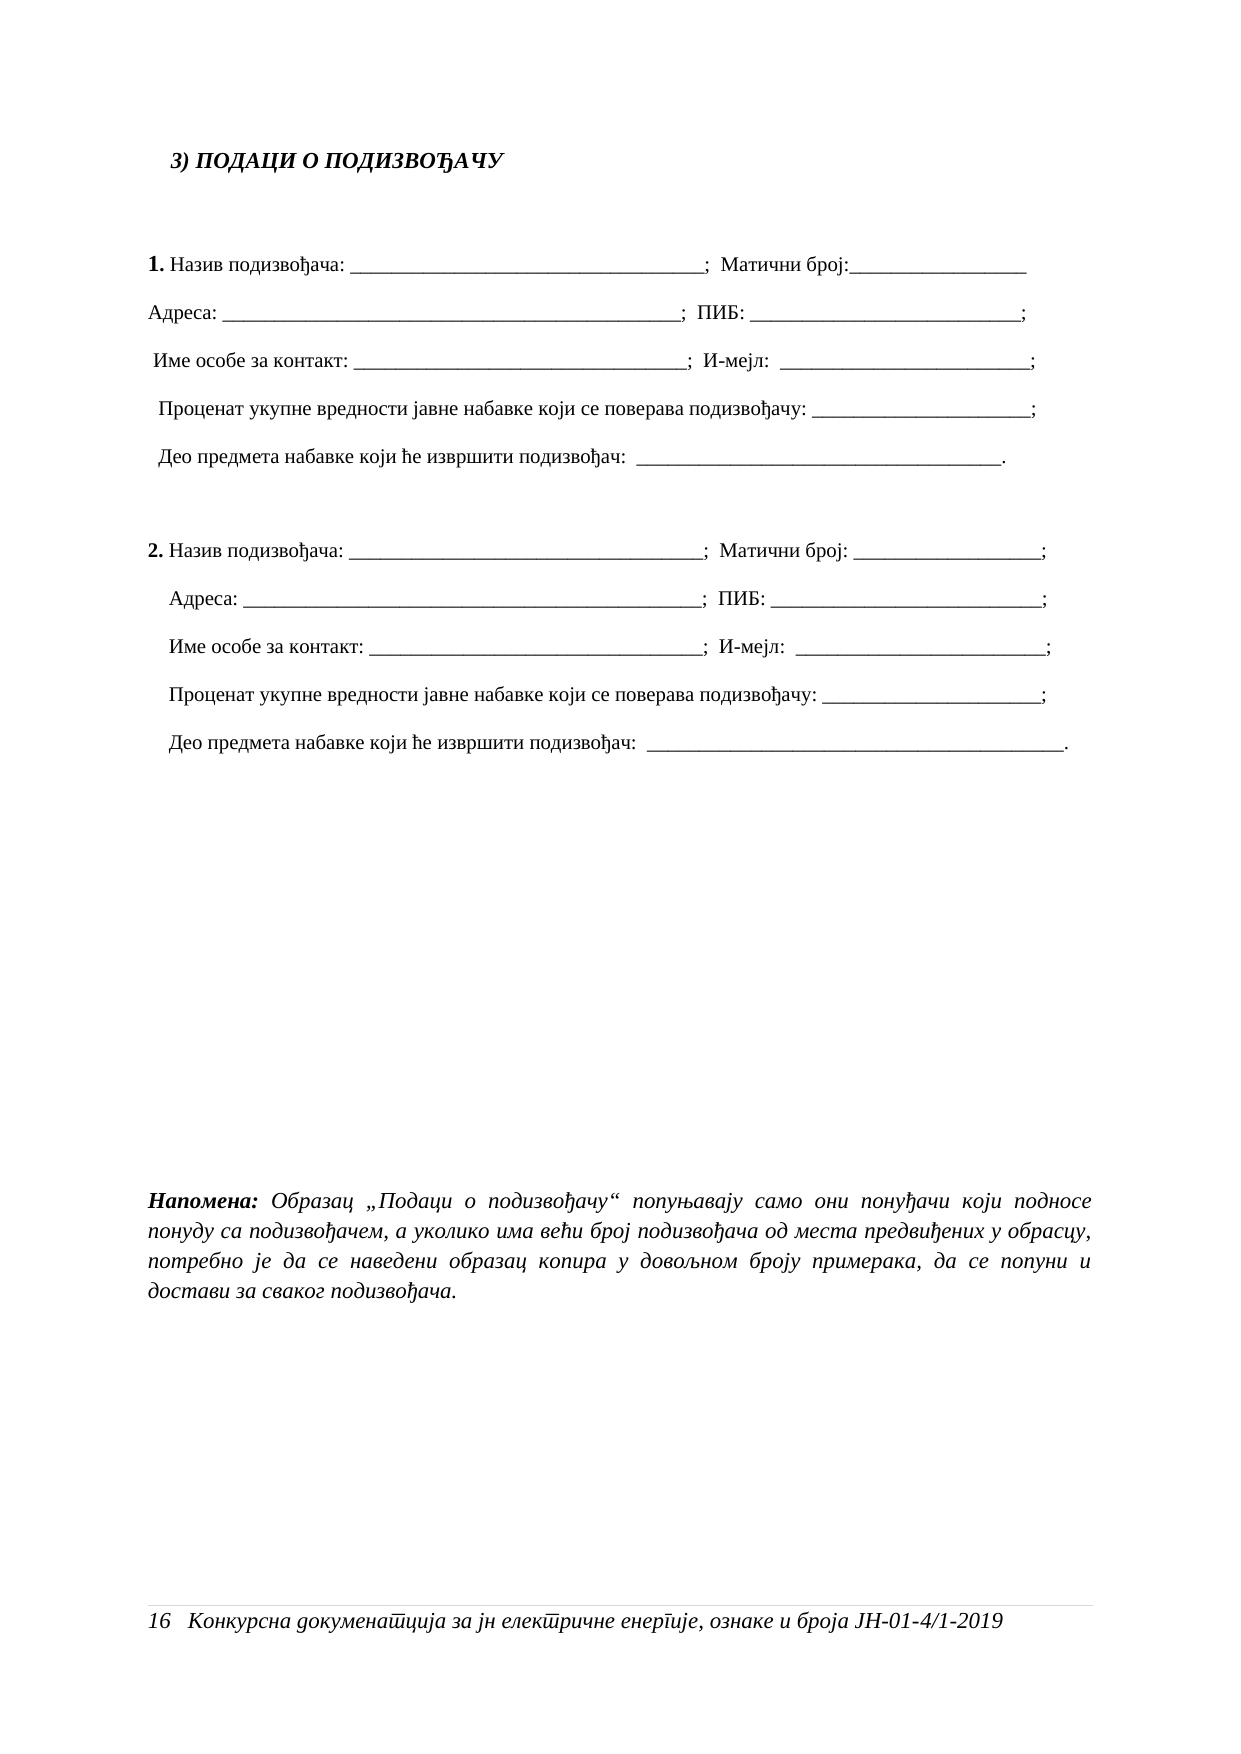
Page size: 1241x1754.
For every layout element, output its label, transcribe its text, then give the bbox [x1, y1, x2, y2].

text Проценат укупне вредности јавне набавке који се поверава подизвођачу: _____________________; [148, 682, 1093, 706]
text 1. Назив подизвођача: __________________________________; Матични број:_________________ Адреса: ____________________________________________; ПИБ: __________________________; [148, 250, 1093, 324]
text Део предмета набавке који ће извршити подизвођач: ________________________________________. [148, 730, 1093, 754]
text Име особе за контакт: ________________________________; И-мејл: ________________________; [148, 634, 1093, 658]
text Напомена: Образац „Подаци о подизвођачу“ попуњавају само они понуђачи који подносе понуду са подизвођачем, а уколико има већи број подизвођача од места предвиђених у обрасцу, потребно је да се наведени образац копира у довољном броју примерака, да се попуни и достави за сваког подизвођача. [148, 1187, 1093, 1304]
text Проценат укупне вредности јавне набавке који се поверава подизвођачу: _____________________; [148, 396, 1093, 420]
text Адреса: ____________________________________________; ПИБ: __________________________; [148, 586, 1093, 610]
text 3) ПОДАЦИ О ПОДИЗВОЂАЧУ [148, 148, 1093, 174]
text 2. Назив подизвођача: __________________________________; Матични број: __________________; [148, 537, 1093, 562]
text Име особе за контакт: ________________________________; И-мејл: ________________________; [148, 348, 1093, 372]
text Део предмета набавке који ће извршити подизвођач: ___________________________________. [148, 444, 1093, 468]
